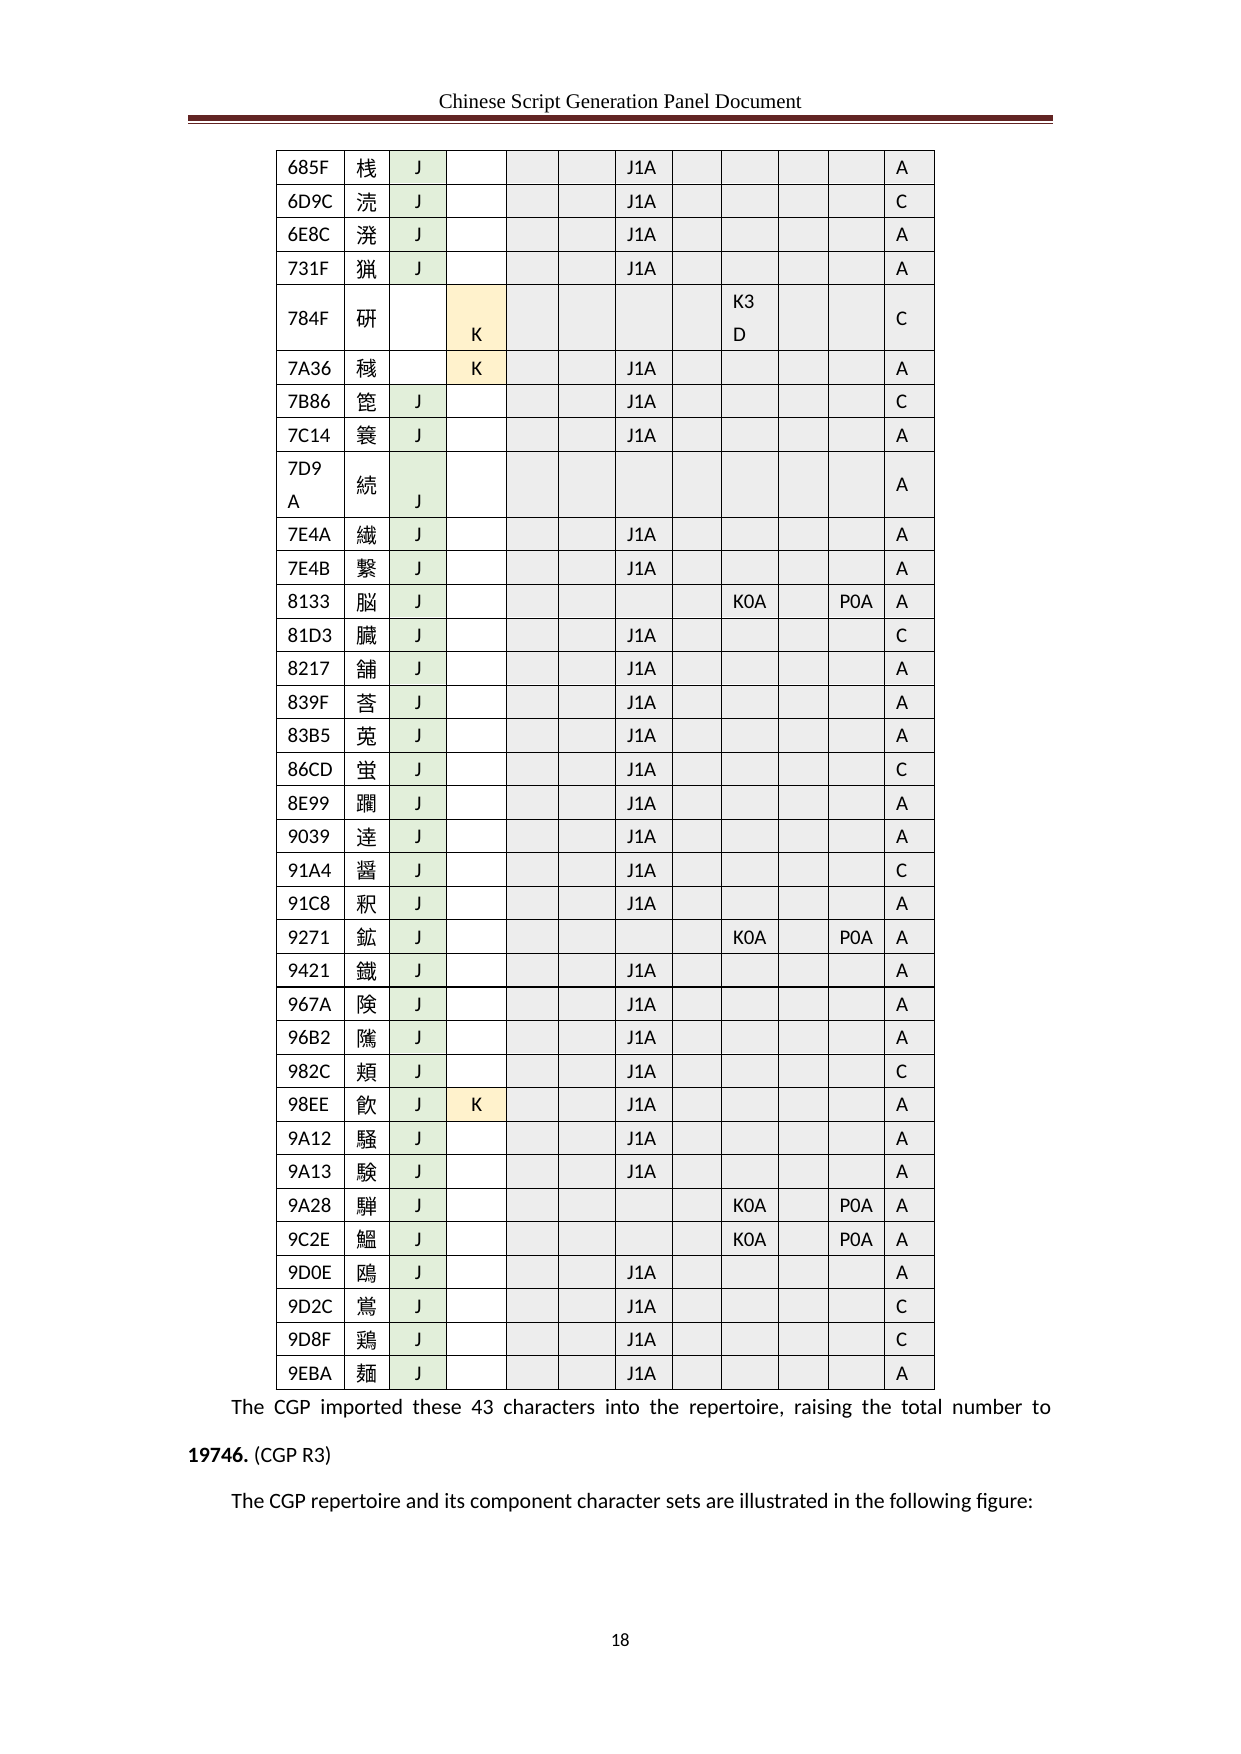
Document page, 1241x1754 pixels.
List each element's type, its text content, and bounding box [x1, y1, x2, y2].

table_cell [829, 518, 884, 550]
table_cell [829, 385, 884, 417]
table_cell C [885, 1289, 934, 1322]
table_cell 験 [345, 1155, 389, 1188]
table_cell J [390, 585, 446, 617]
table_cell J1A [616, 652, 672, 684]
table_cell 飮 [345, 1088, 389, 1121]
table_cell 685F [277, 151, 344, 183]
table_cell [673, 218, 721, 251]
table_cell [507, 1189, 558, 1221]
table_cell [779, 252, 828, 284]
table_cell [673, 551, 721, 584]
table_cell [829, 418, 884, 451]
table_cell [559, 686, 615, 718]
table_cell 続 [345, 452, 389, 517]
table_cell 9039 [277, 820, 344, 852]
table_cell [829, 954, 884, 986]
table_cell 7A36 [277, 351, 344, 384]
table_cell [779, 1055, 828, 1087]
table_cell 8E99 [277, 786, 344, 819]
table_cell [829, 1055, 884, 1087]
table_cell 839F [277, 686, 344, 718]
table_cell J1A [616, 1088, 672, 1121]
table_cell [779, 518, 828, 550]
table_cell A [885, 518, 934, 550]
table_cell P0A [829, 1222, 884, 1255]
table_cell [447, 686, 506, 718]
table_cell 8217 [277, 652, 344, 684]
table_cell [673, 820, 721, 852]
table_cell [447, 988, 506, 1020]
table_cell [507, 585, 558, 617]
table_cell [390, 351, 446, 384]
table_cell K0A [722, 920, 778, 953]
table_cell [559, 1088, 615, 1121]
table_cell [559, 252, 615, 284]
table_cell [673, 1222, 721, 1255]
table_cell [829, 351, 884, 384]
table_cell 溌 [345, 218, 389, 251]
table_cell [447, 252, 506, 284]
table_cell [559, 1122, 615, 1154]
table_cell J [390, 1356, 446, 1389]
table_cell [559, 1189, 615, 1221]
table_cell A [885, 1021, 934, 1053]
table_cell [829, 853, 884, 886]
table_cell [722, 686, 778, 718]
table_cell [673, 151, 721, 183]
table_cell K [447, 351, 506, 384]
table_cell J1A [616, 820, 672, 852]
table_cell 莟 [345, 686, 389, 718]
table_cell [447, 518, 506, 550]
table_cell J [390, 954, 446, 986]
table_cell A [885, 452, 934, 517]
table_cell [559, 551, 615, 584]
table_cell [779, 887, 828, 919]
table_cell [829, 1021, 884, 1053]
table_cell J [390, 719, 446, 752]
table_cell J [390, 1323, 446, 1355]
table_cell J1A [616, 1256, 672, 1288]
table_cell J1A [616, 619, 672, 651]
table_cell J [390, 753, 446, 785]
table_cell C [885, 1323, 934, 1355]
table_cell [779, 853, 828, 886]
table_cell [447, 1122, 506, 1154]
table_cell [559, 988, 615, 1020]
table_cell 鶏 [345, 1323, 389, 1355]
table_cell A [885, 652, 934, 684]
table_cell [559, 518, 615, 550]
table_cell [447, 1189, 506, 1221]
table_cell [447, 185, 506, 217]
table_cell [447, 1155, 506, 1188]
table_cell J [390, 920, 446, 953]
table_cell 96B2 [277, 1021, 344, 1053]
table_cell [673, 1088, 721, 1121]
table_cell [779, 686, 828, 718]
table_cell [559, 285, 615, 350]
table_cell C [885, 1055, 934, 1087]
table_cell [559, 218, 615, 251]
table_cell 硏 [345, 285, 389, 350]
table_cell [507, 686, 558, 718]
table_cell 涜 [345, 185, 389, 217]
table_cell [779, 351, 828, 384]
table_cell [829, 185, 884, 217]
table_cell [559, 1256, 615, 1288]
table_cell [559, 619, 615, 651]
table_cell 躙 [345, 786, 389, 819]
table_cell [616, 920, 672, 953]
table_cell [447, 385, 506, 417]
table_cell 98EE [277, 1088, 344, 1121]
table_cell [722, 1122, 778, 1154]
table_cell C [885, 285, 934, 350]
table_cell [559, 151, 615, 183]
table_cell 繊 [345, 518, 389, 550]
table_cell J1A [616, 954, 672, 986]
table_cell [779, 820, 828, 852]
table_cell [722, 619, 778, 651]
table_cell A [885, 551, 934, 584]
table_cell [673, 920, 721, 953]
table_cell [559, 1021, 615, 1053]
table_cell A [885, 988, 934, 1020]
table_cell [779, 1189, 828, 1221]
table_cell 9EBA [277, 1356, 344, 1389]
table_cell [507, 753, 558, 785]
table_cell 86CD [277, 753, 344, 785]
table_cell [779, 418, 828, 451]
table_cell [559, 887, 615, 919]
table_cell A [885, 218, 934, 251]
table_cell [829, 619, 884, 651]
table_cell [507, 1289, 558, 1322]
table_cell 6D9C [277, 185, 344, 217]
table_cell [447, 652, 506, 684]
table_cell [447, 551, 506, 584]
table_cell 9A28 [277, 1189, 344, 1221]
table_cell [779, 619, 828, 651]
table_cell 6E8C [277, 218, 344, 251]
table_cell 麺 [345, 1356, 389, 1389]
table_cell 9D0E [277, 1256, 344, 1288]
table_cell A [885, 1222, 934, 1255]
table_cell 83B5 [277, 719, 344, 752]
table_cell 鐡 [345, 954, 389, 986]
table_cell [673, 585, 721, 617]
table_cell P0A [829, 1189, 884, 1221]
table_cell [673, 518, 721, 550]
table_cell K0A [722, 1222, 778, 1255]
table_cell 逹 [345, 820, 389, 852]
table_cell P0A [829, 585, 884, 617]
table_cell [616, 285, 672, 350]
table_cell 91A4 [277, 853, 344, 886]
table_cell J1A [616, 551, 672, 584]
table_cell [722, 820, 778, 852]
table_cell A [885, 786, 934, 819]
table_cell [447, 1323, 506, 1355]
table_cell [673, 686, 721, 718]
table_cell [722, 786, 778, 819]
table_cell J [390, 652, 446, 684]
table_cell A [885, 820, 934, 852]
table_cell [779, 988, 828, 1020]
table_cell [722, 1323, 778, 1355]
table_cell [722, 719, 778, 752]
table_cell J [390, 1289, 446, 1322]
table_cell P0A [829, 920, 884, 953]
table_cell [673, 252, 721, 284]
table_cell [722, 988, 778, 1020]
table_cell [779, 786, 828, 819]
table_cell J [390, 1189, 446, 1221]
table_cell K [447, 285, 506, 350]
table_cell 醤 [345, 853, 389, 886]
table_cell [829, 285, 884, 350]
table_cell [829, 686, 884, 718]
table_cell 731F [277, 252, 344, 284]
table_cell 7D9A [277, 452, 344, 517]
table_cell J1A [616, 719, 672, 752]
table_cell [559, 954, 615, 986]
table_cell A [885, 252, 934, 284]
table_cell K0A [722, 1189, 778, 1221]
table_cell [507, 551, 558, 584]
table_cell [829, 218, 884, 251]
table_cell [507, 385, 558, 417]
table_cell [673, 619, 721, 651]
table_cell A [885, 418, 934, 451]
table_cell J [390, 1256, 446, 1288]
table_cell [559, 351, 615, 384]
table_cell [447, 585, 506, 617]
table_cell [829, 753, 884, 785]
table_cell [829, 1323, 884, 1355]
table_cell 鴎 [345, 1256, 389, 1288]
text The CGP imported these 43 characters into the repertoire, raising the total number to 19746. (CGP R3) [187, 1390, 1053, 1471]
table_cell [507, 1256, 558, 1288]
table_cell [447, 418, 506, 451]
table_cell [616, 1222, 672, 1255]
table_cell [447, 719, 506, 752]
table_cell J1A [616, 1021, 672, 1053]
table_cell A [885, 351, 934, 384]
table_cell [390, 285, 446, 350]
table_cell [507, 1088, 558, 1121]
table_cell A [885, 1122, 934, 1154]
table_cell [829, 652, 884, 684]
table_cell J1A [616, 1155, 672, 1188]
table_cell [559, 1323, 615, 1355]
table_cell [829, 820, 884, 852]
table_cell [559, 1222, 615, 1255]
table_cell 982C [277, 1055, 344, 1087]
table_cell J [390, 1088, 446, 1121]
table_cell A [885, 686, 934, 718]
table_cell 9A12 [277, 1122, 344, 1154]
table_cell [673, 954, 721, 986]
table_cell 鰮 [345, 1222, 389, 1255]
table_cell [722, 1088, 778, 1121]
table_cell A [885, 920, 934, 953]
table_cell [673, 1189, 721, 1221]
table_cell [559, 452, 615, 517]
table_cell [616, 1189, 672, 1221]
table_cell [722, 385, 778, 417]
table_cell [507, 786, 558, 819]
table_cell [447, 786, 506, 819]
table_cell C [885, 185, 934, 217]
table_cell [722, 1256, 778, 1288]
table_cell J [390, 551, 446, 584]
table_cell 9D2C [277, 1289, 344, 1322]
table_cell J1A [616, 351, 672, 384]
table_cell [559, 385, 615, 417]
table_cell [673, 988, 721, 1020]
table_cell 7C14 [277, 418, 344, 451]
table_cell [673, 1055, 721, 1087]
table_cell [673, 385, 721, 417]
table_cell [559, 1055, 615, 1087]
table_cell [507, 853, 558, 886]
table_cell A [885, 954, 934, 986]
table_cell [722, 1356, 778, 1389]
table_cell [829, 1155, 884, 1188]
table_cell [779, 652, 828, 684]
table_cell J1A [616, 753, 672, 785]
table_cell J [390, 1155, 446, 1188]
table_cell [507, 518, 558, 550]
table_cell [447, 853, 506, 886]
table_cell [447, 1021, 506, 1053]
table_cell [559, 820, 615, 852]
table_cell 81D3 [277, 619, 344, 651]
table_cell 鴬 [345, 1289, 389, 1322]
table_cell J [390, 151, 446, 183]
table_cell [507, 1222, 558, 1255]
table_cell [673, 887, 721, 919]
table_cell [779, 753, 828, 785]
table_cell [722, 252, 778, 284]
table_cell [673, 1155, 721, 1188]
table_cell J [390, 786, 446, 819]
table_cell [447, 452, 506, 517]
table_cell J1A [616, 853, 672, 886]
table_cell 脳 [345, 585, 389, 617]
table_cell [507, 351, 558, 384]
table_cell [829, 452, 884, 517]
table_cell J [390, 853, 446, 886]
table_cell [722, 887, 778, 919]
table_cell [722, 518, 778, 550]
table_cell A [885, 1256, 934, 1288]
table_cell [829, 551, 884, 584]
table_cell 頬 [345, 1055, 389, 1087]
table_cell [779, 285, 828, 350]
table_cell 9C2E [277, 1222, 344, 1255]
table_cell J1A [616, 1323, 672, 1355]
table_cell [447, 1289, 506, 1322]
table_cell [779, 1323, 828, 1355]
table_cell J1A [616, 1356, 672, 1389]
table_cell J [390, 518, 446, 550]
table_cell J [390, 619, 446, 651]
table_cell A [885, 1155, 934, 1188]
table_cell A [885, 887, 934, 919]
table_cell [722, 652, 778, 684]
table_cell [673, 1021, 721, 1053]
table_cell [447, 1222, 506, 1255]
table_cell C [885, 753, 934, 785]
table_cell 稶 [345, 351, 389, 384]
table_cell [447, 619, 506, 651]
table_cell [559, 185, 615, 217]
table_cell [779, 1222, 828, 1255]
table_cell [779, 551, 828, 584]
table_cell [559, 1356, 615, 1389]
table_cell [673, 1356, 721, 1389]
table_cell [673, 786, 721, 819]
table_cell [722, 551, 778, 584]
table_cell 9421 [277, 954, 344, 986]
table_cell [559, 585, 615, 617]
table_cell J1A [616, 185, 672, 217]
table_cell [829, 1289, 884, 1322]
table_cell [507, 452, 558, 517]
table_cell [722, 1155, 778, 1188]
table_cell [779, 585, 828, 617]
text The CGP repertoire and its component character sets are illustrated in the following figure: [187, 1484, 1053, 1517]
table_cell [507, 252, 558, 284]
table_cell J [390, 887, 446, 919]
table_cell 箆 [345, 385, 389, 417]
table_cell 蛍 [345, 753, 389, 785]
table_cell C [885, 385, 934, 417]
table_cell [507, 652, 558, 684]
table_cell [447, 954, 506, 986]
table_cell [507, 418, 558, 451]
table_cell [507, 1155, 558, 1188]
table_cell [829, 151, 884, 183]
table_cell [779, 385, 828, 417]
table_cell J [390, 418, 446, 451]
table_cell J [390, 686, 446, 718]
table_cell [447, 920, 506, 953]
table_cell 莵 [345, 719, 389, 752]
table_cell J1A [616, 786, 672, 819]
table_cell [616, 452, 672, 517]
table_cell J [390, 1055, 446, 1087]
table_cell [829, 887, 884, 919]
table_cell [507, 619, 558, 651]
table_cell K [447, 1088, 506, 1121]
table_cell J1A [616, 686, 672, 718]
table_cell A [885, 1189, 934, 1221]
table_cell 険 [345, 988, 389, 1020]
table_cell [507, 1323, 558, 1355]
table_cell [447, 151, 506, 183]
table_cell [673, 1289, 721, 1322]
table_cell J1A [616, 1289, 672, 1322]
table_cell [779, 1088, 828, 1121]
table_cell [673, 285, 721, 350]
table_cell 7E4B [277, 551, 344, 584]
table_cell [779, 151, 828, 183]
table_cell [507, 954, 558, 986]
table_cell J [390, 1122, 446, 1154]
table_cell A [885, 719, 934, 752]
table_cell J1A [616, 252, 672, 284]
table_cell J [390, 385, 446, 417]
table_cell [447, 1256, 506, 1288]
table_cell J1A [616, 385, 672, 417]
table_cell J1A [616, 1122, 672, 1154]
table_cell J [390, 1021, 446, 1053]
table_cell J1A [616, 887, 672, 919]
table_cell [507, 1356, 558, 1389]
table_cell [673, 853, 721, 886]
table_cell J1A [616, 1055, 672, 1087]
table_cell [829, 786, 884, 819]
table_cell 桟 [345, 151, 389, 183]
table_cell [722, 151, 778, 183]
table_cell [507, 1021, 558, 1053]
table_cell [507, 151, 558, 183]
table_cell 簔 [345, 418, 389, 451]
table_cell [559, 418, 615, 451]
table_cell [507, 920, 558, 953]
table_cell [779, 920, 828, 953]
table_cell [507, 719, 558, 752]
table_cell [722, 452, 778, 517]
table_cell [673, 1323, 721, 1355]
table_cell [829, 988, 884, 1020]
table_cell [779, 1021, 828, 1053]
table_cell [616, 585, 672, 617]
table_cell [507, 988, 558, 1020]
table_cell [722, 853, 778, 886]
table_cell 騒 [345, 1122, 389, 1154]
table_cell [722, 954, 778, 986]
table_cell J1A [616, 151, 672, 183]
table_cell [722, 1021, 778, 1053]
table_cell [507, 1055, 558, 1087]
table_cell [673, 753, 721, 785]
table_cell 猟 [345, 252, 389, 284]
table_cell [779, 185, 828, 217]
table_cell [559, 920, 615, 953]
table_cell 鉱 [345, 920, 389, 953]
table_cell [559, 786, 615, 819]
table_cell [507, 1122, 558, 1154]
table_cell J1A [616, 518, 672, 550]
table_cell [722, 1289, 778, 1322]
table_cell [779, 1356, 828, 1389]
table_cell [779, 719, 828, 752]
table_cell [673, 1122, 721, 1154]
table_cell 91C8 [277, 887, 344, 919]
table_cell C [885, 619, 934, 651]
table_cell [722, 218, 778, 251]
table_cell [559, 853, 615, 886]
table_cell 7B86 [277, 385, 344, 417]
table_cell [673, 351, 721, 384]
table_cell [447, 887, 506, 919]
table_cell [829, 1356, 884, 1389]
table_cell 舗 [345, 652, 389, 684]
table_cell 7E4A [277, 518, 344, 550]
table_cell K0A [722, 585, 778, 617]
table_cell [507, 887, 558, 919]
table_cell 9271 [277, 920, 344, 953]
table_cell [673, 452, 721, 517]
table_cell A [885, 1088, 934, 1121]
table_cell K3D [722, 285, 778, 350]
table_cell [559, 719, 615, 752]
table_cell 騨 [345, 1189, 389, 1221]
table_cell 967A [277, 988, 344, 1020]
table_cell [507, 820, 558, 852]
table_cell [673, 719, 721, 752]
table_cell J1A [616, 218, 672, 251]
table_cell [447, 1356, 506, 1389]
table_cell [779, 218, 828, 251]
table_cell 9A13 [277, 1155, 344, 1188]
table_cell A [885, 585, 934, 617]
table_cell [559, 1155, 615, 1188]
table_cell [722, 418, 778, 451]
table_cell [779, 1122, 828, 1154]
table_cell 隲 [345, 1021, 389, 1053]
table_cell [779, 1289, 828, 1322]
table_cell A [885, 1356, 934, 1389]
table_cell [447, 753, 506, 785]
table_cell 釈 [345, 887, 389, 919]
table_cell 8133 [277, 585, 344, 617]
table_cell 臓 [345, 619, 389, 651]
table_cell [829, 252, 884, 284]
table_cell [779, 954, 828, 986]
table_cell [673, 1256, 721, 1288]
table_cell [447, 1055, 506, 1087]
table_cell J [390, 252, 446, 284]
table_cell [829, 719, 884, 752]
table_cell [673, 185, 721, 217]
table_cell J [390, 185, 446, 217]
table_cell J [390, 218, 446, 251]
table_cell J1A [616, 418, 672, 451]
table_cell [673, 418, 721, 451]
table_cell [722, 351, 778, 384]
table_cell [507, 185, 558, 217]
table_cell [559, 1289, 615, 1322]
table_cell [779, 1155, 828, 1188]
table_cell [829, 1256, 884, 1288]
table_cell J [390, 988, 446, 1020]
table_cell J [390, 820, 446, 852]
table_cell J [390, 1222, 446, 1255]
table_cell [447, 218, 506, 251]
table_cell [779, 452, 828, 517]
table_cell J1A [616, 988, 672, 1020]
table_cell [559, 753, 615, 785]
table_cell [447, 820, 506, 852]
table_cell [722, 1055, 778, 1087]
table_cell J [390, 452, 446, 517]
table_cell [507, 285, 558, 350]
table_cell A [885, 151, 934, 183]
table_cell [829, 1088, 884, 1121]
table_cell [507, 218, 558, 251]
table_cell [673, 652, 721, 684]
table_cell [722, 185, 778, 217]
table_cell 繋 [345, 551, 389, 584]
table_cell C [885, 853, 934, 886]
table_cell [722, 753, 778, 785]
table_cell [829, 1122, 884, 1154]
table_cell [779, 1256, 828, 1288]
table_cell 784F [277, 285, 344, 350]
table_cell [559, 652, 615, 684]
table_cell 9D8F [277, 1323, 344, 1355]
